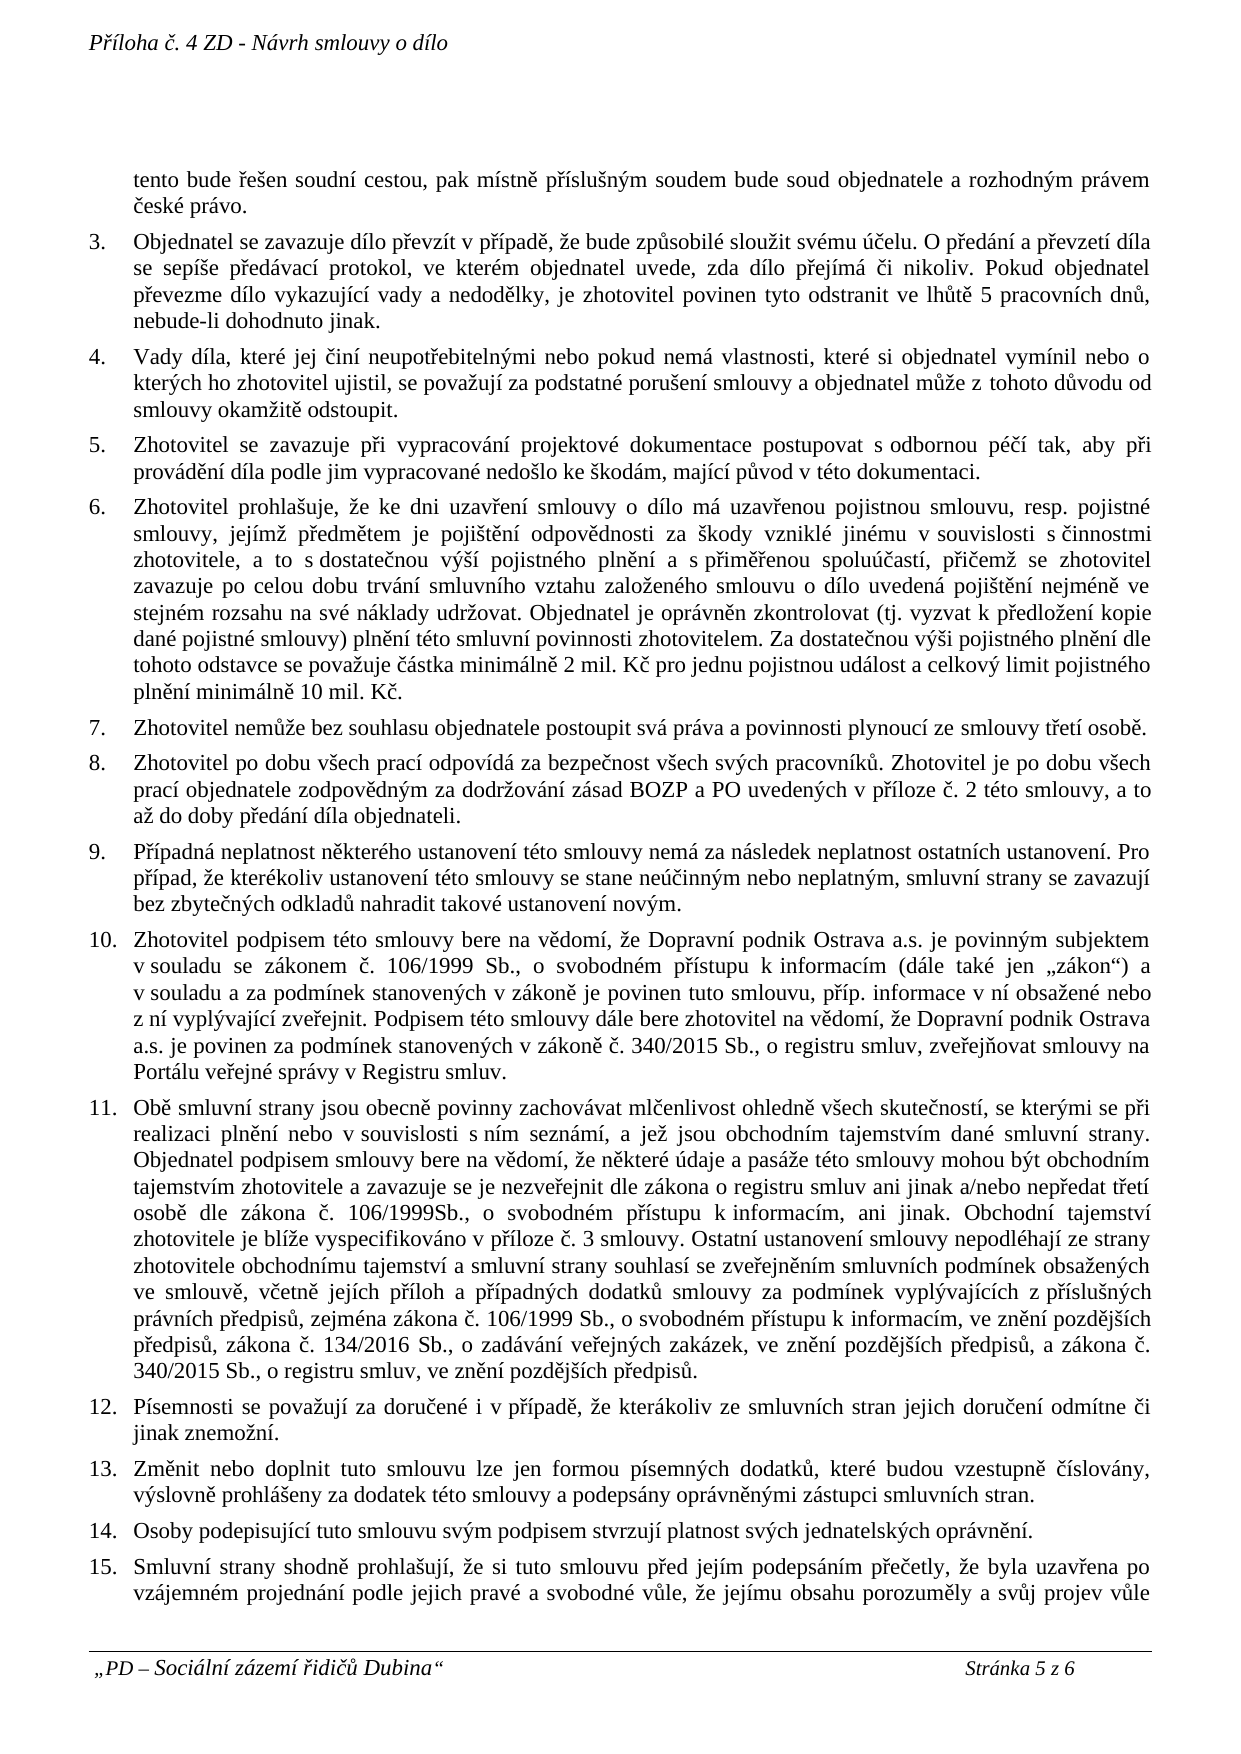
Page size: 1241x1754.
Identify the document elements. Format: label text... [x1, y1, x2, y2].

list Změnit nebo doplnit tuto smlouvu lze jen formou písemných dodatků, které budou vzestupně číslovány, výslovně prohlášeny za dodatek této smlouvy a podepsány oprávněnými zástupci smluvních stran. [89, 1455, 1152, 1508]
list Zhotovitel po dobu všech prací odpovídá za bezpečnost všech svých pracovníků. Zhotovitel je po dobu všech prací objednatele zodpovědným za dodržování zásad BOZP a PO uvedených v příloze č. 2 této smlouvy, a to až do doby předání díla objednateli. [89, 749, 1152, 828]
list Případná neplatnost některého ustanovení této smlouvy nemá za následek neplatnost ostatních ustanovení. Pro případ, že kterékoliv ustanovení této smlouvy se stane neúčinným nebo neplatným, smluvní strany se zavazují bez zbytečných odkladů nahradit takové ustanovení novým. [89, 838, 1152, 917]
list Osoby podepisující tuto smlouvu svým podpisem stvrzují platnost svých jednatelských oprávnění. [89, 1517, 1152, 1543]
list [89, 166, 1152, 219]
list Zhotovitel nemůže bez souhlasu objednatele postoupit svá práva a povinnosti plynoucí ze smlouvy třetí osobě. [89, 714, 1152, 740]
list Objednatel se zavazuje dílo převzít v případě, že bude způsobilé sloužit svému účelu. O předání a převzetí díla se sepíše předávací protokol, ve kterém objednatel uvede, zda dílo přejímá či nikoliv. Pokud objednatel převezme dílo vykazující vady a nedodělky, je zhotovitel povinen tyto odstranit ve lhůtě 5 pracovních dnů, nebude-li dohodnuto jinak. [89, 228, 1152, 333]
list Zhotovitel prohlašuje, že ke dni uzavření smlouvy o dílo má uzavřenou pojistnou smlouvu, resp. pojistné smlouvy, jejímž předmětem je pojištění odpovědnosti za škody vzniklé jinému v souvislosti s činnostmi zhotovitele, a to s dostatečnou výší pojistného plnění a s přiměřenou spoluúčastí, přičemž se zhotovitel zavazuje po celou dobu trvání smluvního vztahu založeného smlouvu o dílo uvedená pojištění nejméně ve stejném rozsahu na své náklady udržovat. Objednatel je oprávněn zkontrolovat (tj. vyzvat k předložení kopie dané pojistné smlouvy) plnění této smluvní povinnosti zhotovitelem. Za dostatečnou výši pojistného plnění dle tohoto odstavce se považuje částka minimálně 2 mil. Kč pro jednu pojistnou událost a celkový limit pojistného plnění minimálně 10 mil. Kč. [89, 493, 1152, 704]
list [89, 1553, 1152, 1606]
list Obě smluvní strany jsou obecně povinny zachovávat mlčenlivost ohledně všech skutečností, se kterými se při realizaci plnění nebo v souvislosti s ním seznámí, a jež jsou obchodním tajemstvím dané smluvní strany. Objednatel podpisem smlouvy bere na vědomí, že některé údaje a pasáže této smlouvy mohou být obchodním tajemstvím zhotovitele a zavazuje se je nezveřejnit dle zákona o registru smluv ani jinak a/nebo nepředat třetí osobě dle zákona č. 106/1999Sb., o svobodném přístupu k informacím, ani jinak. Obchodní tajemství zhotovitele je blíže vyspecifikováno v příloze č. 3 smlouvy. Ostatní ustanovení smlouvy nepodléhají ze strany zhotovitele obchodnímu tajemství a smluvní strany souhlasí se zveřejněním smluvních podmínek obsažených ve smlouvě, včetně jejích příloh a případných dodatků smlouvy za podmínek vyplývajících z příslušných právních předpisů, zejména zákona č. 106/1999 Sb., o svobodném přístupu k informacím, ve znění pozdějších předpisů, zákona č. 134/2016 Sb., o zadávání veřejných zakázek, ve znění pozdějších předpisů, a zákona č. 340/2015 Sb., o registru smluv, ve znění pozdějších předpisů. [89, 1094, 1152, 1384]
list Zhotovitel se zavazuje při vypracování projektové dokumentace postupovat s odbornou péčí tak, aby při provádění díla podle jim vypracované nedošlo ke škodám, mající původ v této dokumentaci. [89, 431, 1152, 484]
list Zhotovitel podpisem této smlouvy bere na vědomí, že Dopravní podnik Ostrava a.s. je povinným subjektem v souladu se zákonem č. 106/1999 Sb., o svobodném přístupu k informacím (dále také jen „zákon“) a v souladu a za podmínek stanovených v zákoně je povinen tuto smlouvu, příp. informace v ní obsažené nebo z ní vyplývající zveřejnit. Podpisem této smlouvy dále bere zhotovitel na vědomí, že Dopravní podnik Ostrava a.s. je povinen za podmínek stanovených v zákoně č. 340/2015 Sb., o registru smluv, zveřejňovat smlouvy na Portálu veřejné správy v Registru smluv. [89, 926, 1152, 1084]
list Písemnosti se považují za doručené i v případě, že kterákoliv ze smluvních stran jejich doručení odmítne či jinak znemožní. [89, 1393, 1152, 1446]
list Vady díla, které jej činí neupotřebitelnými nebo pokud nemá vlastnosti, které si objednatel vymínil nebo o kterých ho zhotovitel ujistil, se považují za podstatné porušení smlouvy a objednatel může z tohoto důvodu od smlouvy okamžitě odstoupit. [89, 343, 1152, 422]
